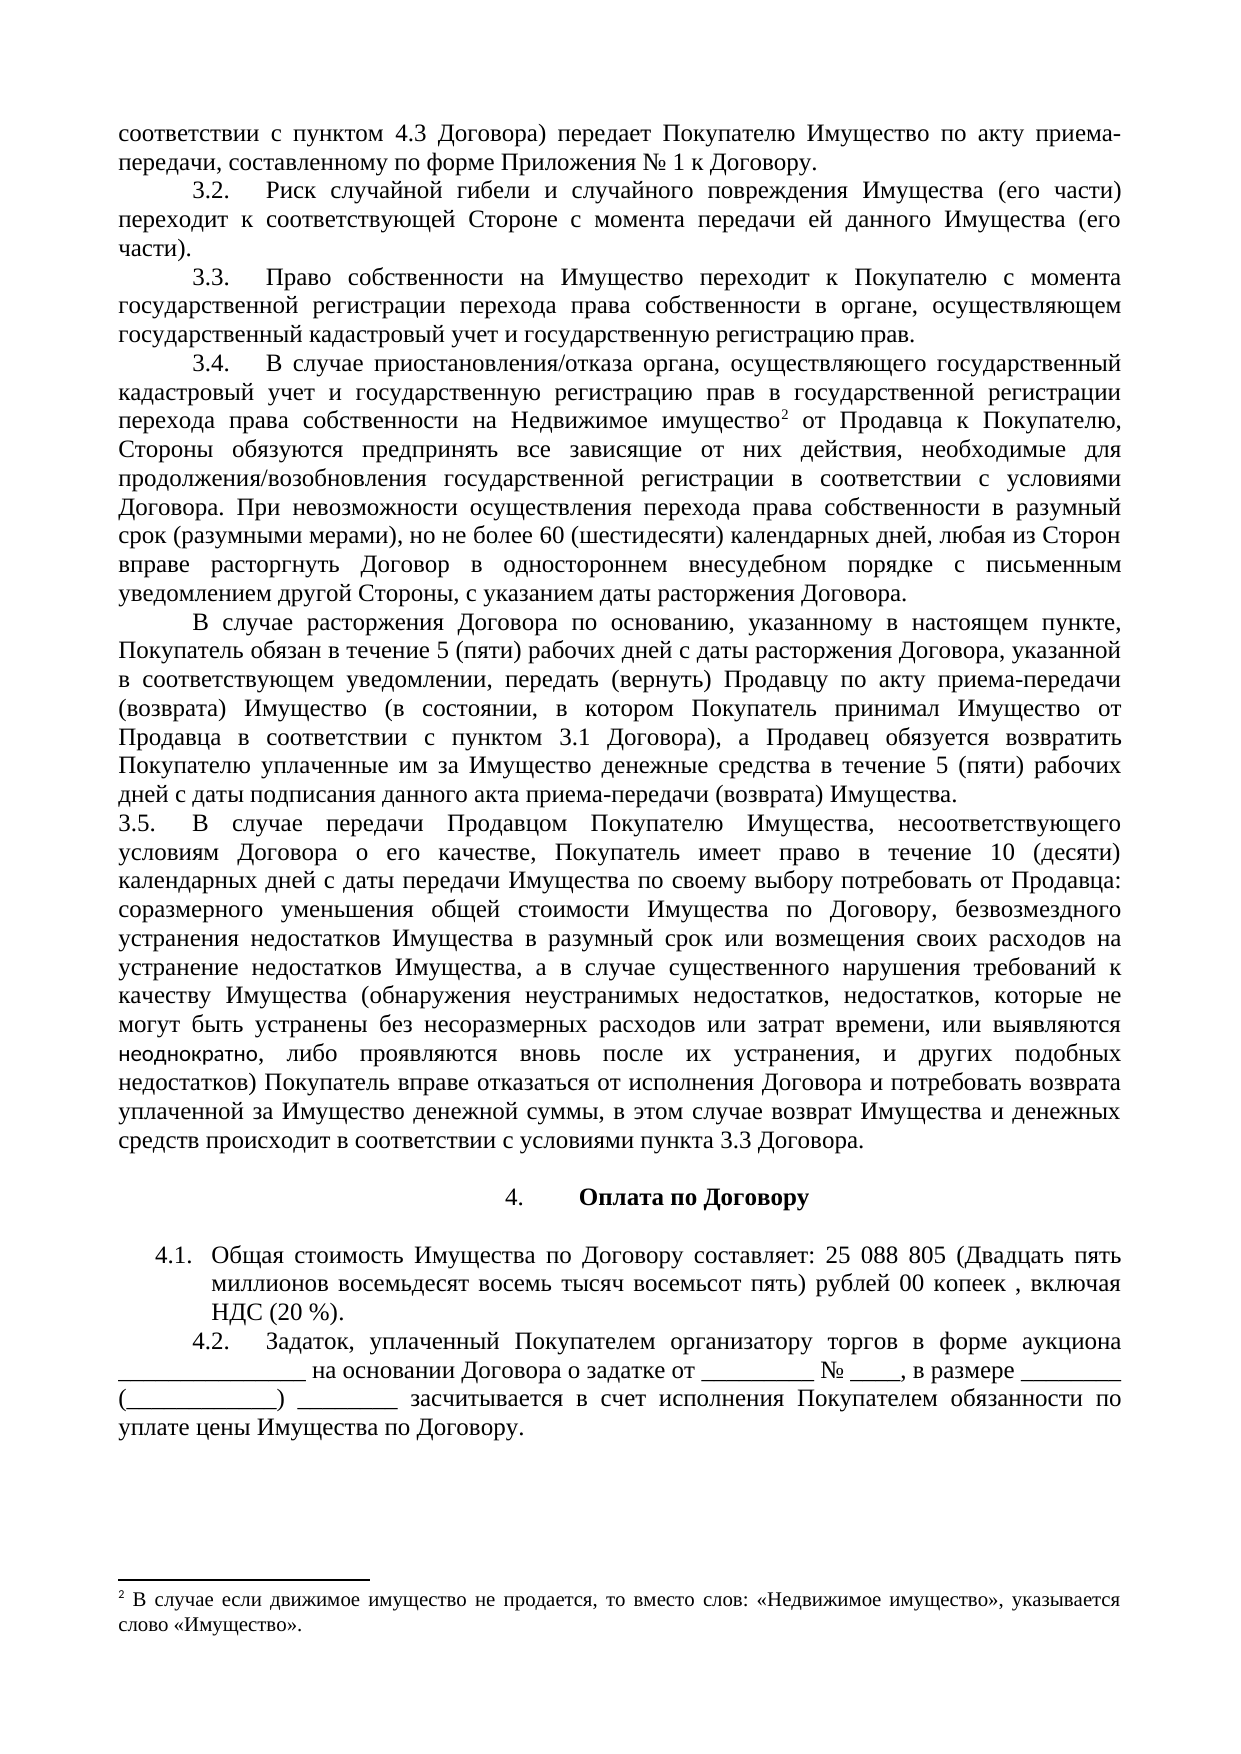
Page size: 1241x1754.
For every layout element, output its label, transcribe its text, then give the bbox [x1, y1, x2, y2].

list В случае приостановления/отказа органа, осуществляющего государственный кадастровый учет и государственную регистрацию прав в государственной регистрации перехода права собственности на Недвижимое имущество от Продавца к Покупателю, Стороны обязуются предпринять все зависящие от них действия, необходимые для продолжения/возобновления государственной регистрации в соответствии с условиями Договора. При невозможности осуществления перехода права собственности в разумный срок (разумными мерами), но не более 60 (шестидесяти) календарных дней, любая из Сторон вправе расторгнуть Договор в одностороннем внесудебном порядке с письменным уведомлением другой Стороны, с указанием даты расторжения Договора. [118, 348, 1122, 607]
list Общая стоимость Имущества по Договору составляет: 25 088 805 (Двадцать пять миллионов восемьдесят восемь тысяч восемьсот пять) рублей 00 копеек , включая НДС (20 %). [155, 1240, 1122, 1326]
text В случае расторжения Договора по основанию, указанному в настоящем пункте, Покупатель обязан в течение 5 (пяти) рабочих дней с даты расторжения Договора, указанной в соответствующем уведомлении, передать (вернуть) Продавцу по акту приема-передачи (возврата) Имущество (в состоянии, в котором Покупатель принимал Имущество от Продавца в соответствии с пунктом 3.1 Договора), а Продавец обязуется возвратить Покупателю уплаченные им за Имущество денежные средства в течение 5 (пяти) рабочих дней с даты подписания данного акта приема-передачи (возврата) Имущества. [118, 607, 1122, 808]
list Риск случайной гибели и случайного повреждения Имущества (его части) переходит к соответствующей Стороне с момента передачи ей данного Имущества (его части). [118, 176, 1122, 262]
list В случае передачи Продавцом Покупателю Имущества, несоответствующего условиям Договора о его качестве, Покупатель имеет право в течение 10 (десяти) календарных дней с даты передачи Имущества по своему выбору потребовать от Продавца: соразмерного уменьшения общей стоимости Имущества по Договору, безвозмездного устранения недостатков Имущества в разумный срок или возмещения своих расходов на устранение недостатков Имущества, а в случае существенного нарушения требований к качеству Имущества (обнаружения неустранимых недостатков, недостатков, которые не могут быть устранены без несоразмерных расходов или затрат времени, или выявляются неоднократно, либо проявляются вновь после их устранения, и других подобных недостатков) Покупатель вправе отказаться от исполнения Договора и потребовать возврата уплаченной за Имущество денежной суммы, в этом случае возврат Имущества и денежных средств происходит в соответствии с условиями пункта 3.4 Договора. [118, 808, 1122, 1153]
list Задаток, уплаченный Покупателем организатору торгов в форме аукциона _______________ на основании Договора о задатке от _________ № ____, в размере ________ (____________) ________ засчитывается в счет исполнения Покупателем обязанности по уплате цены Имущества по Договору. [118, 1326, 1122, 1441]
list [118, 118, 1122, 176]
list Оплата по Договору [118, 1182, 1122, 1211]
list Право собственности на Имущество переходит к Покупателю с момента государственной регистрации перехода права собственности в органе, осуществляющем государственный кадастровый учет и государственную регистрацию прав. [118, 262, 1122, 348]
